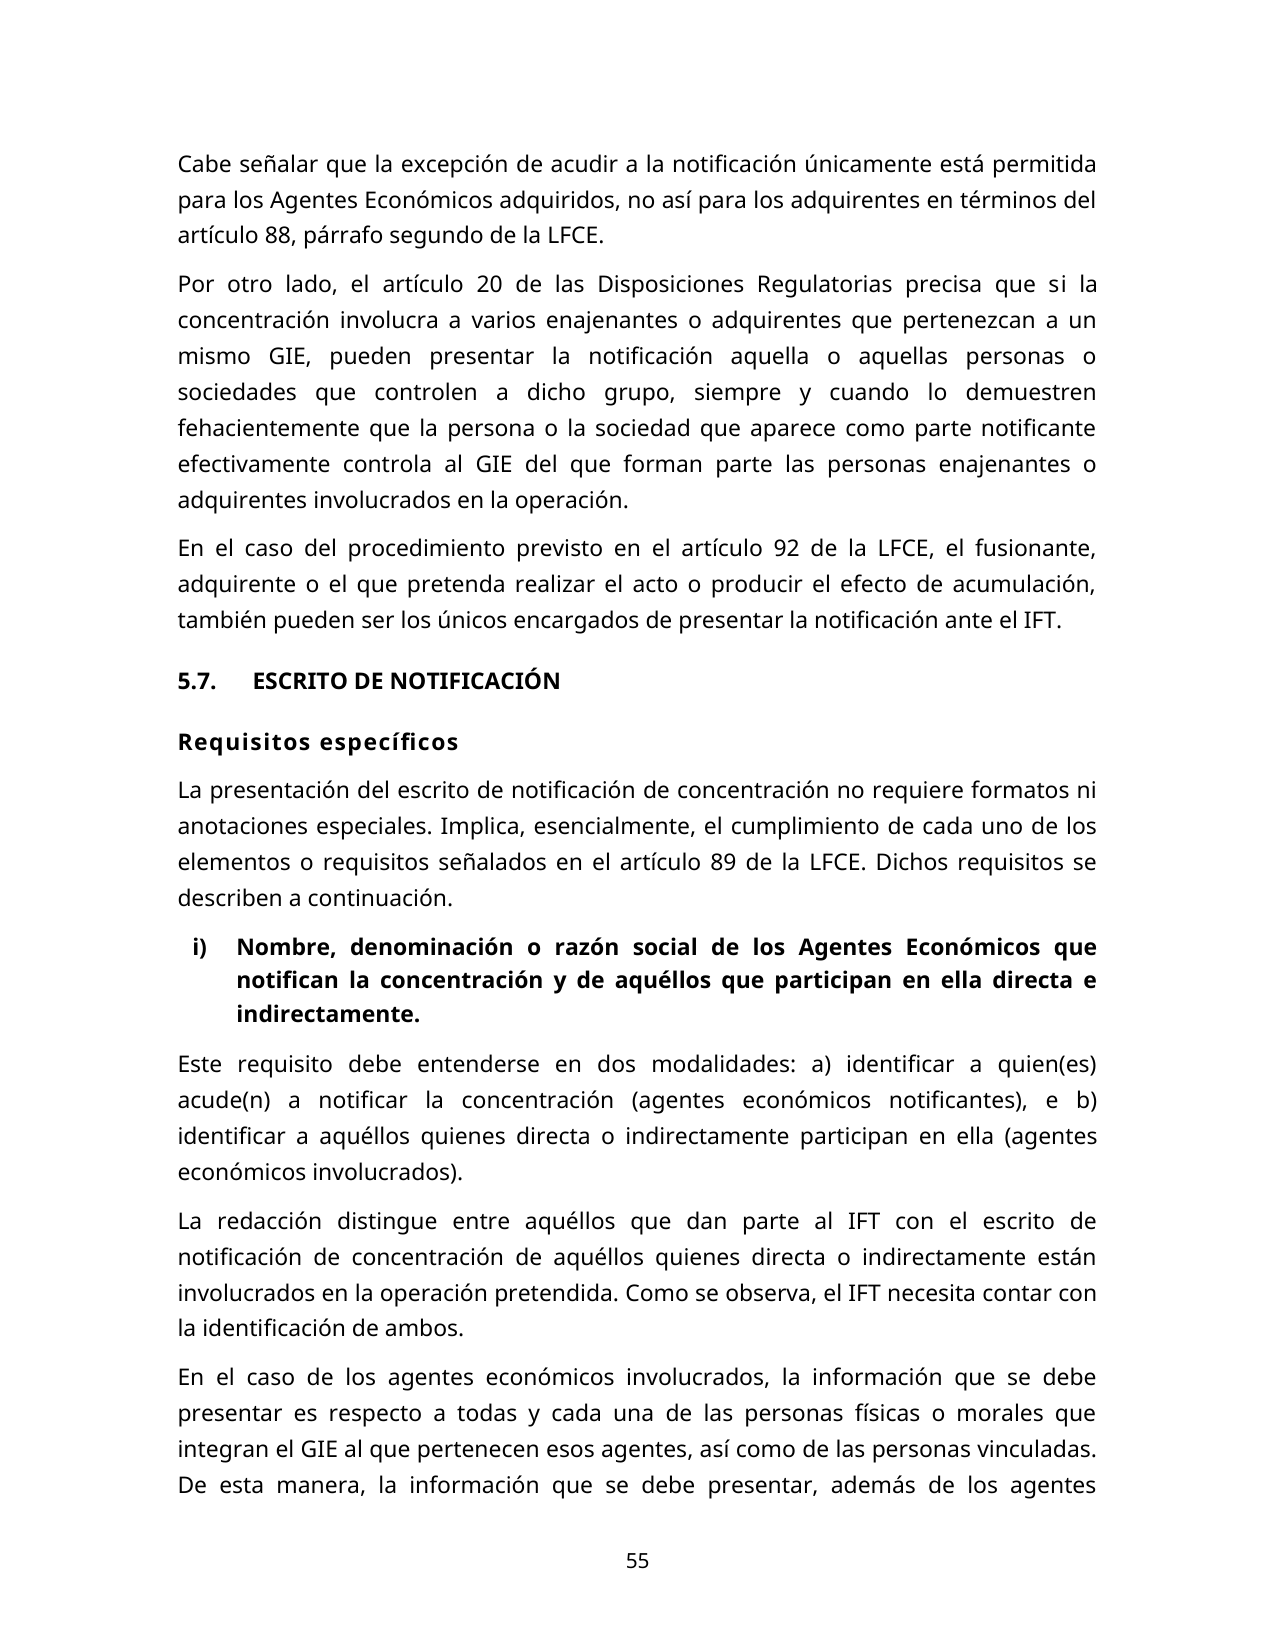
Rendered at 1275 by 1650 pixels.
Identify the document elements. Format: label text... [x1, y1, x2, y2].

text La redacción distingue entre aquéllos que dan parte al IFT con el escrito de notificación de concentración de aquéllos quienes directa o indirectamente están involucrados en la operación pretendida. Como se observa, el IFT necesita contar con la identificación de ambos. [177, 1204, 1098, 1344]
list Nombre, denominación o razón social de los Agentes Económicos que notifican la concentración y de aquéllos que participan en ella directa e indirectamente. [192, 930, 1098, 1029]
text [177, 1361, 1098, 1500]
text La presentación del escrito de notificación de concentración no requiere formatos ni anotaciones especiales. Implica, esencialmente, el cumplimiento de cada uno de los elementos o requisitos señalados en el artículo 89 de la LFCE. Dichos requisitos se describen a continuación. [177, 774, 1098, 913]
subtitle Requisitos específicos [177, 726, 1098, 757]
subtitle Escrito de notificación [177, 665, 1098, 696]
text Por otro lado, el artículo 20 de las Disposiciones Regulatorias precisa que si la concentración involucra a varios enajenantes o adquirentes que pertenezcan a un mismo GIE, pueden presentar la notificación aquella o aquellas personas o sociedades que controlen a dicho grupo, siempre y cuando lo demuestren fehacientemente que la persona o la sociedad que aparece como parte notificante efectivamente controla al GIE del que forman parte las personas enajenantes o adquirentes involucrados en la operación. [177, 268, 1098, 515]
text Cabe señalar que la excepción de acudir a la notificación únicamente está permitida para los Agentes Económicos adquiridos, no así para los adquirentes en términos del artículo 88, párrafo segundo de la LFCE. [177, 148, 1098, 251]
text Este requisito debe entenderse en dos modalidades: a) identificar a quien(es) acude(n) a notificar la concentración (agentes económicos notificantes), e b) identificar a aquéllos quienes directa o indirectamente participan en ella (agentes económicos involucrados). [177, 1048, 1098, 1187]
text En el caso del procedimiento previsto en el artículo 92 de la LFCE, el fusionante, adquirente o el que pretenda realizar el acto o producir el efecto de acumulación, también pueden ser los únicos encargados de presentar la notificación ante el IFT. [177, 532, 1098, 635]
